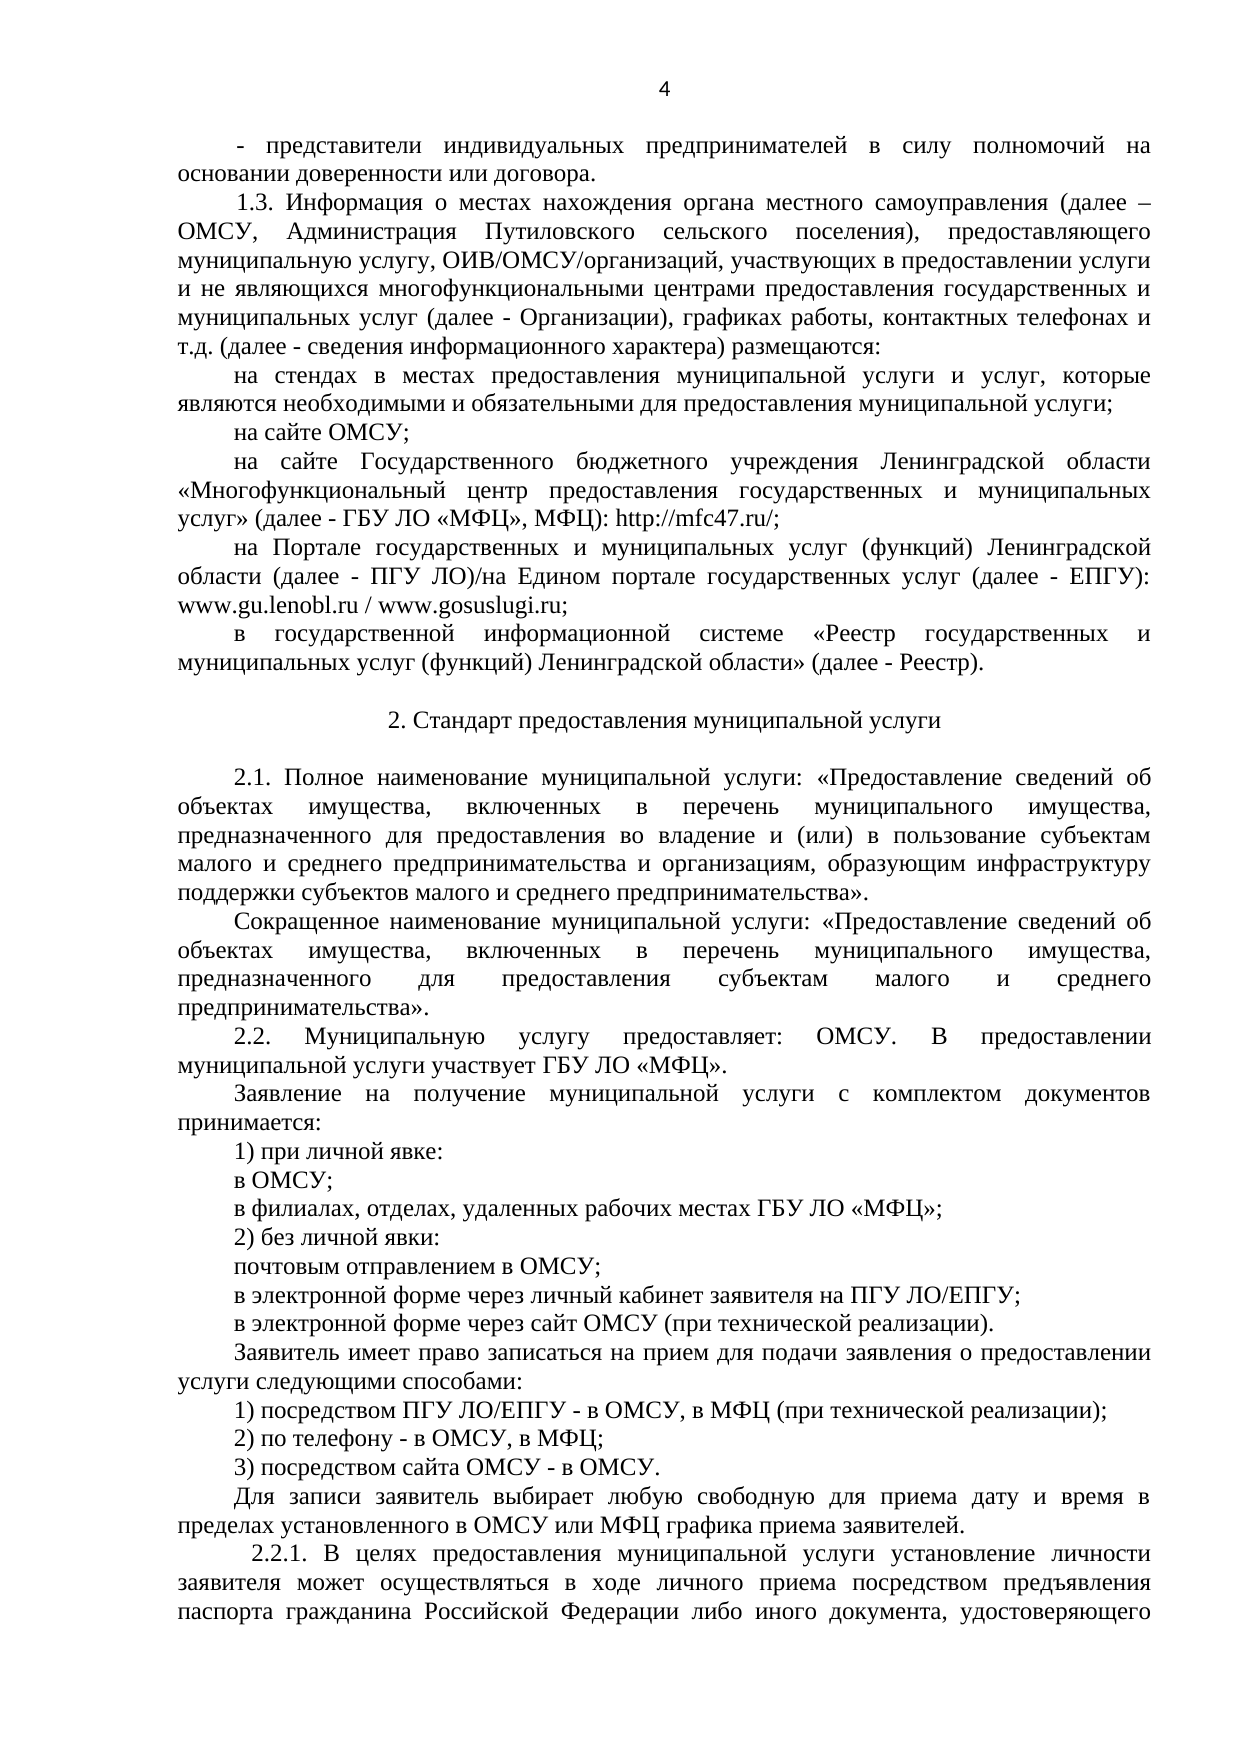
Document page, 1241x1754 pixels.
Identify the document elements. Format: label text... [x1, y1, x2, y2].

text 1) посредством ПГУ ЛО/ЕПГУ - в ОМСУ, в МФЦ (при технической реализации); [177, 1395, 1152, 1423]
text Заявление на получение муниципальной услуги с комплектом документов принимается: [177, 1078, 1152, 1136]
text Сокращенное наименование муниципальной услуги: «Предоставление сведений об объектах имущества, включенных в перечень муниципального имущества, предназначенного для предоставления субъектам малого и среднего предпринимательства». [177, 906, 1152, 1021]
text в филиалах, отделах, удаленных рабочих местах ГБУ ЛО «МФЦ»; [177, 1193, 1152, 1222]
text на Портале государственных и муниципальных услуг (функций) Ленинградской области (далее - ПГУ ЛО)/на Едином портале государственных услуг (далее - ЕПГУ): www.gu.lenobl.ru / www.gosuslugi.ru; [177, 532, 1152, 618]
text на стендах в местах предоставления муниципальной услуги и услуг, которые являются необходимыми и обязательными для предоставления муниципальной услуги; [177, 360, 1152, 417]
text в ОМСУ; [177, 1165, 1152, 1193]
text Заявитель имеет право записаться на прием для подачи заявления о предоставлении услуги следующими способами: [177, 1337, 1152, 1395]
text 2.1. Полное наименование муниципальной услуги: «Предоставление сведений об объектах имущества, включенных в перечень муниципального имущества, предназначенного для предоставления во владение и (или) в пользование субъектам малого и среднего предпринимательства и организациям, образующим инфраструктуру поддержки субъектов малого и среднего предпринимательства». [177, 762, 1152, 906]
text на сайте ОМСУ; [177, 417, 1152, 446]
text Для записи заявитель выбирает любую свободную для приема дату и время в пределах установленного в ОМСУ или МФЦ графика приема заявителей. [177, 1481, 1152, 1538]
text на сайте Государственного бюджетного учреждения Ленинградской области «Многофункциональный центр предоставления государственных и муниципальных услуг» (далее - ГБУ ЛО «МФЦ», МФЦ): http://mfc47.ru/; [177, 446, 1152, 532]
text 1.3. Информация о местах нахождения органа местного самоуправления (далее – ОМСУ, Администрация Путиловского сельского поселения), предоставляющего муниципальную услугу, ОИВ/ОМСУ/организаций, участвующих в предоставлении услуги и не являющихся многофункциональными центрами предоставления государственных и муниципальных услуг (далее - Организации), графиках работы, контактных телефонах и т.д. (далее - сведения информационного характера) размещаются: [177, 187, 1152, 360]
text - представители индивидуальных предпринимателей в силу полномочий на основании доверенности или договора. [177, 130, 1152, 187]
text в электронной форме через сайт ОМСУ (при технической реализации). [177, 1308, 1152, 1337]
text в электронной форме через личный кабинет заявителя на ПГУ ЛО/ЕПГУ; [177, 1280, 1152, 1308]
text почтовым отправлением в ОМСУ; [177, 1251, 1152, 1280]
text 1) при личной явке: [177, 1136, 1152, 1165]
text 2.2. Муниципальную услугу предоставляет: ОМСУ. В предоставлении муниципальной услуги участвует ГБУ ЛО «МФЦ». [177, 1021, 1152, 1078]
text 2. Стандарт предоставления муниципальной услуги [177, 705, 1152, 733]
text в государственной информационной системе «Реестр государственных и муниципальных услуг (функций) Ленинградской области» (далее - Реестр). [177, 618, 1152, 676]
text 2) без личной явки: [177, 1222, 1152, 1251]
text 3) посредством сайта ОМСУ - в ОМСУ. [177, 1452, 1152, 1481]
text 2) по телефону - в ОМСУ, в МФЦ; [177, 1423, 1152, 1452]
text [177, 1538, 1152, 1625]
